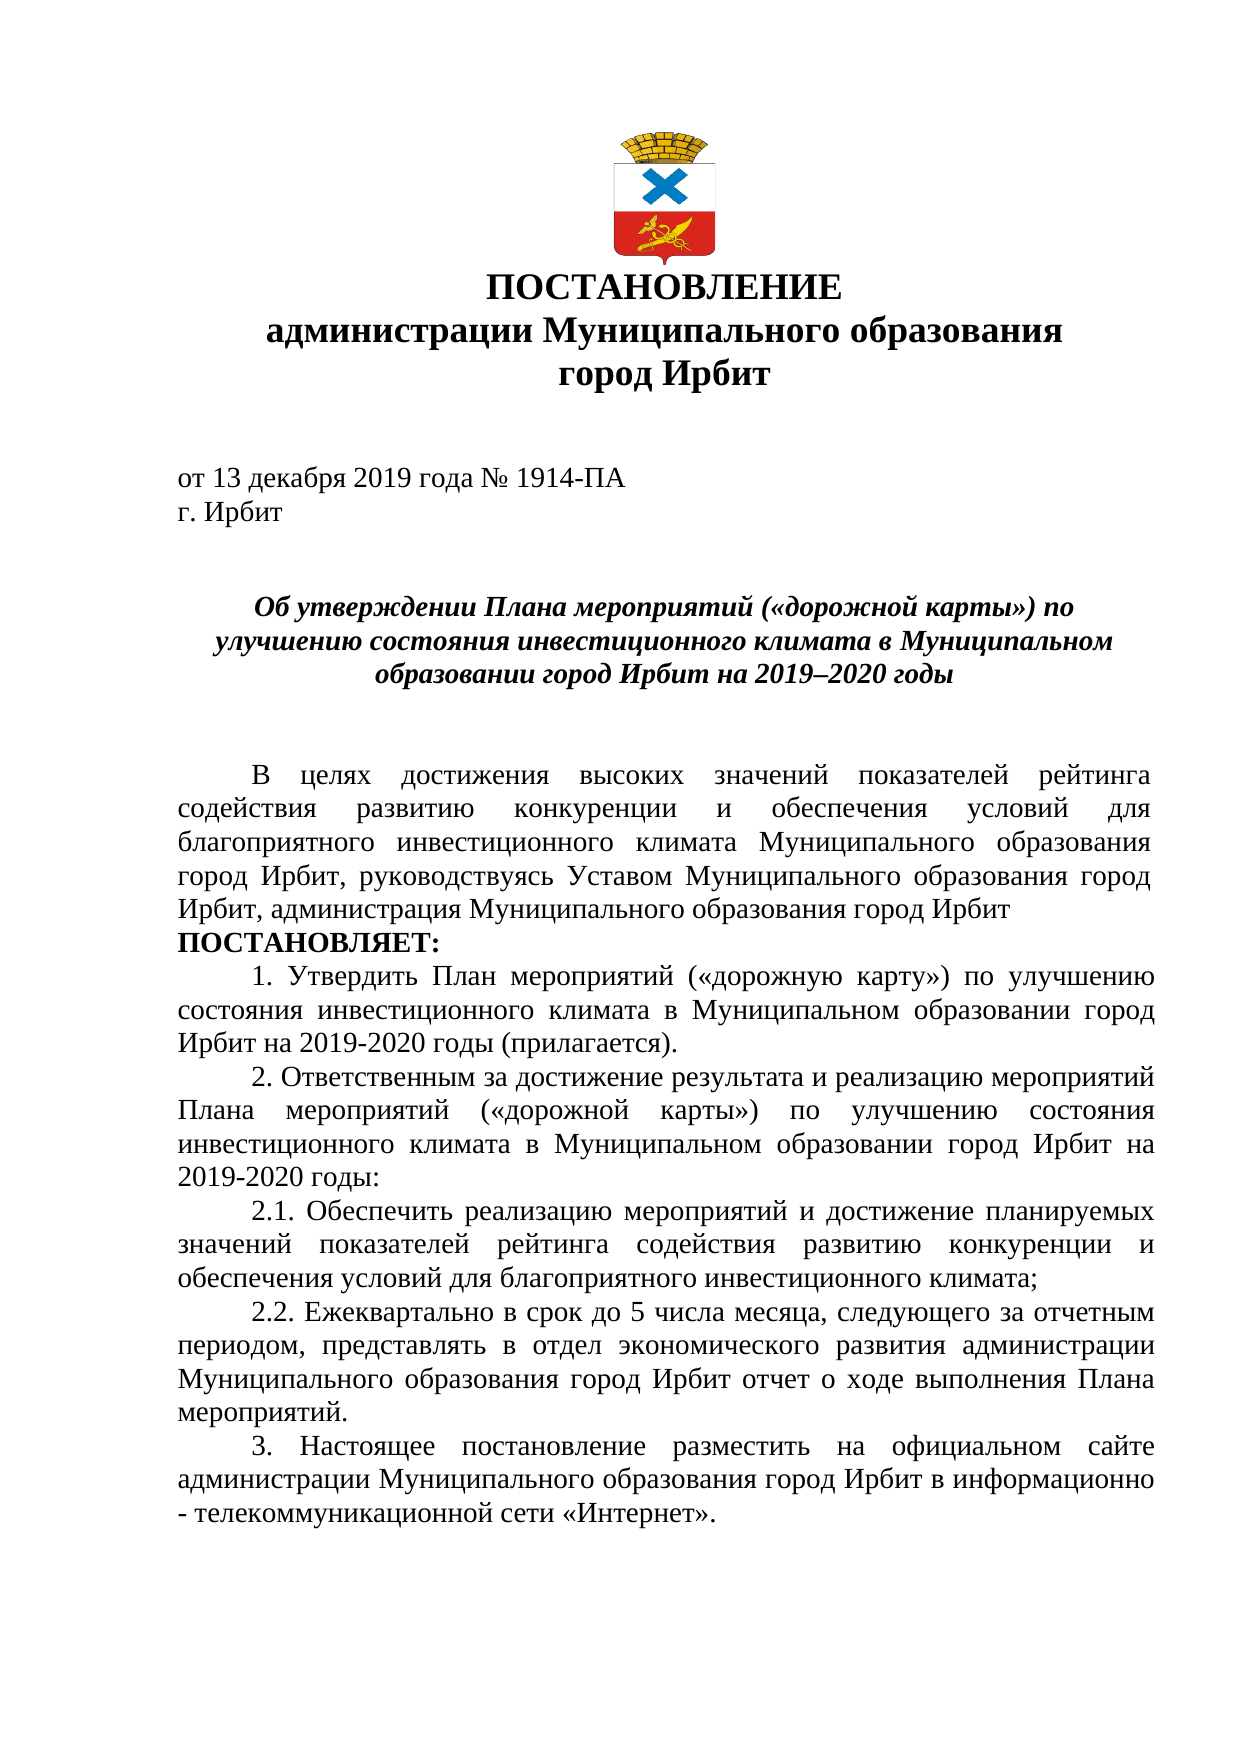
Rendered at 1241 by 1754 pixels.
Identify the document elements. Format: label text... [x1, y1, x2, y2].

text 2.1. Обеспечить реализацию мероприятий и достижение планируемых значений показателей рейтинга содействия развитию конкуренции и обеспечения условий для благоприятного инвестиционного климата; [177, 1193, 1156, 1294]
text 3. Настоящее постановление разместить на официальном сайте администрации Муниципального образования город Ирбит в информационно - телекоммуникационной сети «Интернет». [177, 1428, 1156, 1528]
text администрации Муниципального образования [177, 307, 1152, 350]
text ПОСТАНОВЛЕНИЕ [177, 264, 1152, 307]
text город Ирбит [177, 350, 1152, 393]
text г. Ирбит [177, 494, 1152, 528]
text 2. Ответственным за достижение результата и реализацию мероприятий Плана мероприятий («дорожной карты») по улучшению состояния инвестиционного климата в Муниципальном образовании город Ирбит на 2019-2020 годы: [177, 1059, 1156, 1193]
text 1. Утвердить План мероприятий («дорожную карту») по улучшению состояния инвестиционного климата в Муниципальном образовании город Ирбит на 2019-2020 годы (прилагается). [177, 958, 1156, 1059]
text 2.2. Ежеквартально в срок до 5 числа месяца, следующего за отчетным периодом, представлять в отдел экономического развития администрации Муниципального образования город Ирбит отчет о ходе выполнения Плана мероприятий. [177, 1294, 1156, 1428]
picture [613, 132, 716, 265]
text ПОСТАНОВЛЯЕТ: [177, 925, 1152, 958]
text В целях достижения высоких значений показателей рейтинга содействия развитию конкуренции и обеспечения условий для благоприятного инвестиционного климата Муниципального образования город Ирбит, руководствуясь Уставом Муниципального образования город Ирбит, администрация Муниципального образования город Ирбит [177, 757, 1152, 925]
text от 13 декабря 2019 года № 1914-ПА [177, 461, 1152, 494]
text Об утверждении Плана мероприятий («дорожной карты») по улучшению состояния инвестиционного климата в Муниципальном образовании город Ирбит на 2019–2020 годы [177, 589, 1152, 690]
